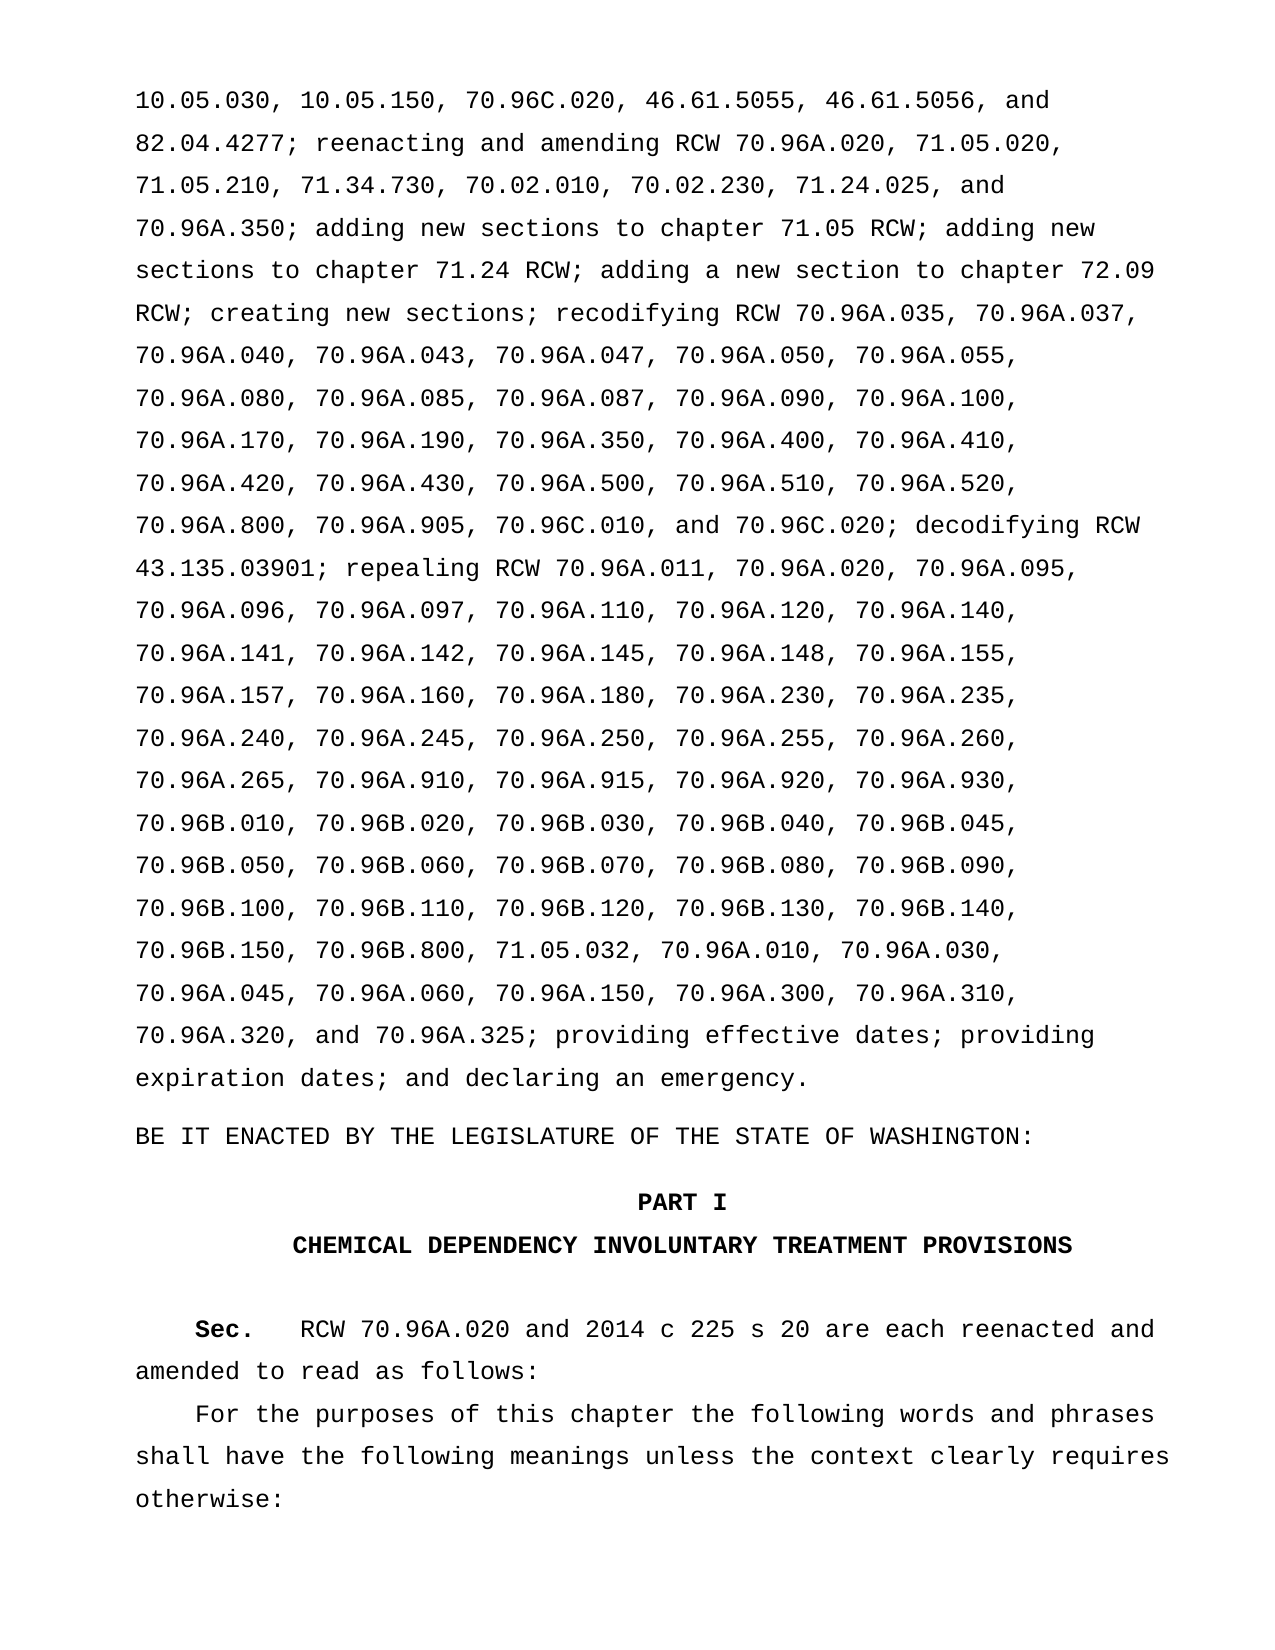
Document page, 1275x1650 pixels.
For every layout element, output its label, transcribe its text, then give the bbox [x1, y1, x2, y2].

text CHEMICAL DEPENDENCY INVOLUNTARY TREATMENT PROVISIONS [135, 1219, 1170, 1262]
text BE IT ENACTED BY THE LEGISLATURE OF THE STATE OF WASHINGTON: [135, 1123, 1170, 1152]
text Sec. RCW 70.96A.020 and 2014 c 225 s 20 are each reenacted and amended to read as follows: [135, 1303, 1170, 1388]
text For the purposes of this chapter the following words and phrases shall have the following meanings unless the context clearly requires otherwise: [135, 1388, 1170, 1516]
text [135, 75, 1170, 1095]
text PART I [135, 1177, 1170, 1219]
